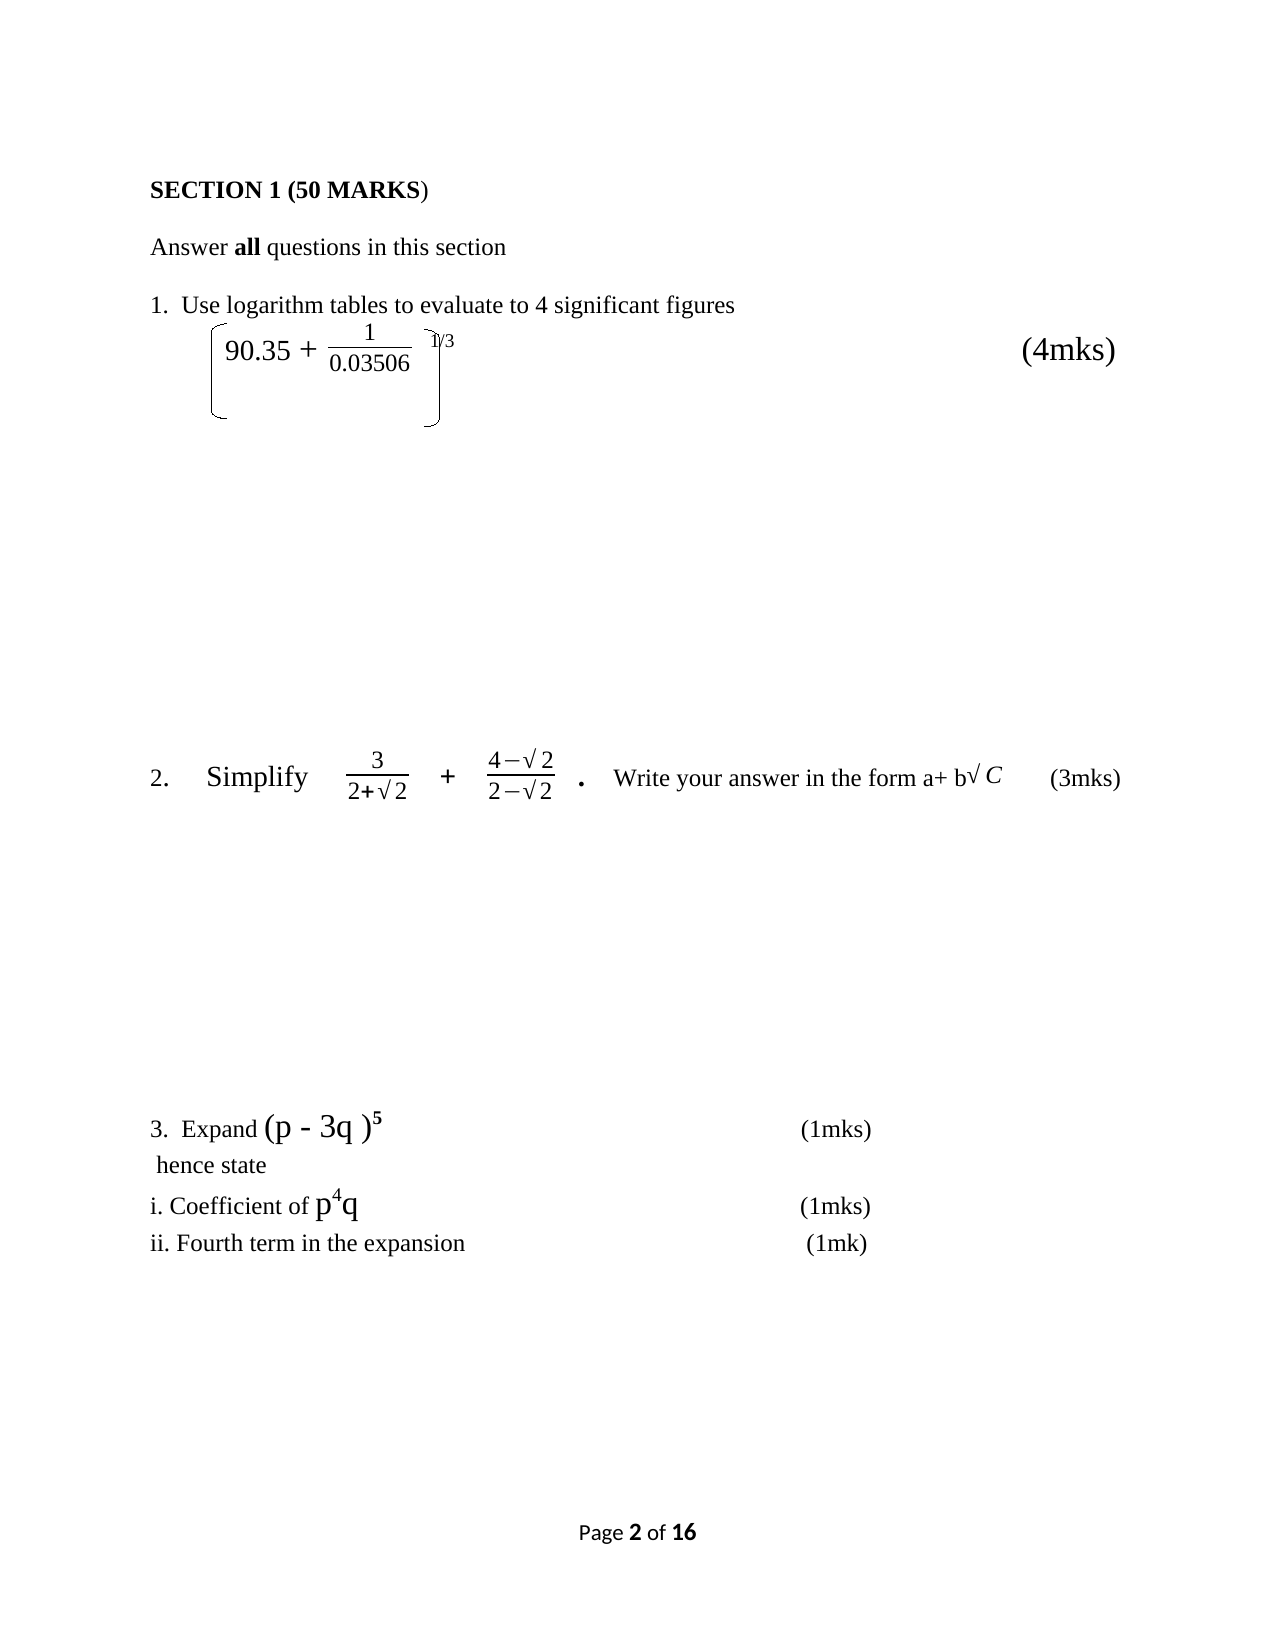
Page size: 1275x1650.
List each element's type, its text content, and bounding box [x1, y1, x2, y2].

text i. Coefficient of p4q (1mks) [150, 1183, 1125, 1222]
text Answer all questions in this section [150, 232, 1125, 261]
text SECTION 1 (50 MARKS) [150, 175, 1125, 204]
text 90.35 + 1/3 (4mks) [150, 319, 1125, 378]
text 2. Simplify + . Write your answer in the form a+ b (3mks) [150, 746, 1125, 805]
text 1. Use logarithm tables to evaluate to 4 significant figures [150, 290, 1125, 319]
text ii. Fourth term in the expansion (1mk) [150, 1228, 1125, 1256]
text 3. Expand (p - 3q )5 (1mks) [150, 1106, 1125, 1145]
text hence state [150, 1151, 1125, 1179]
